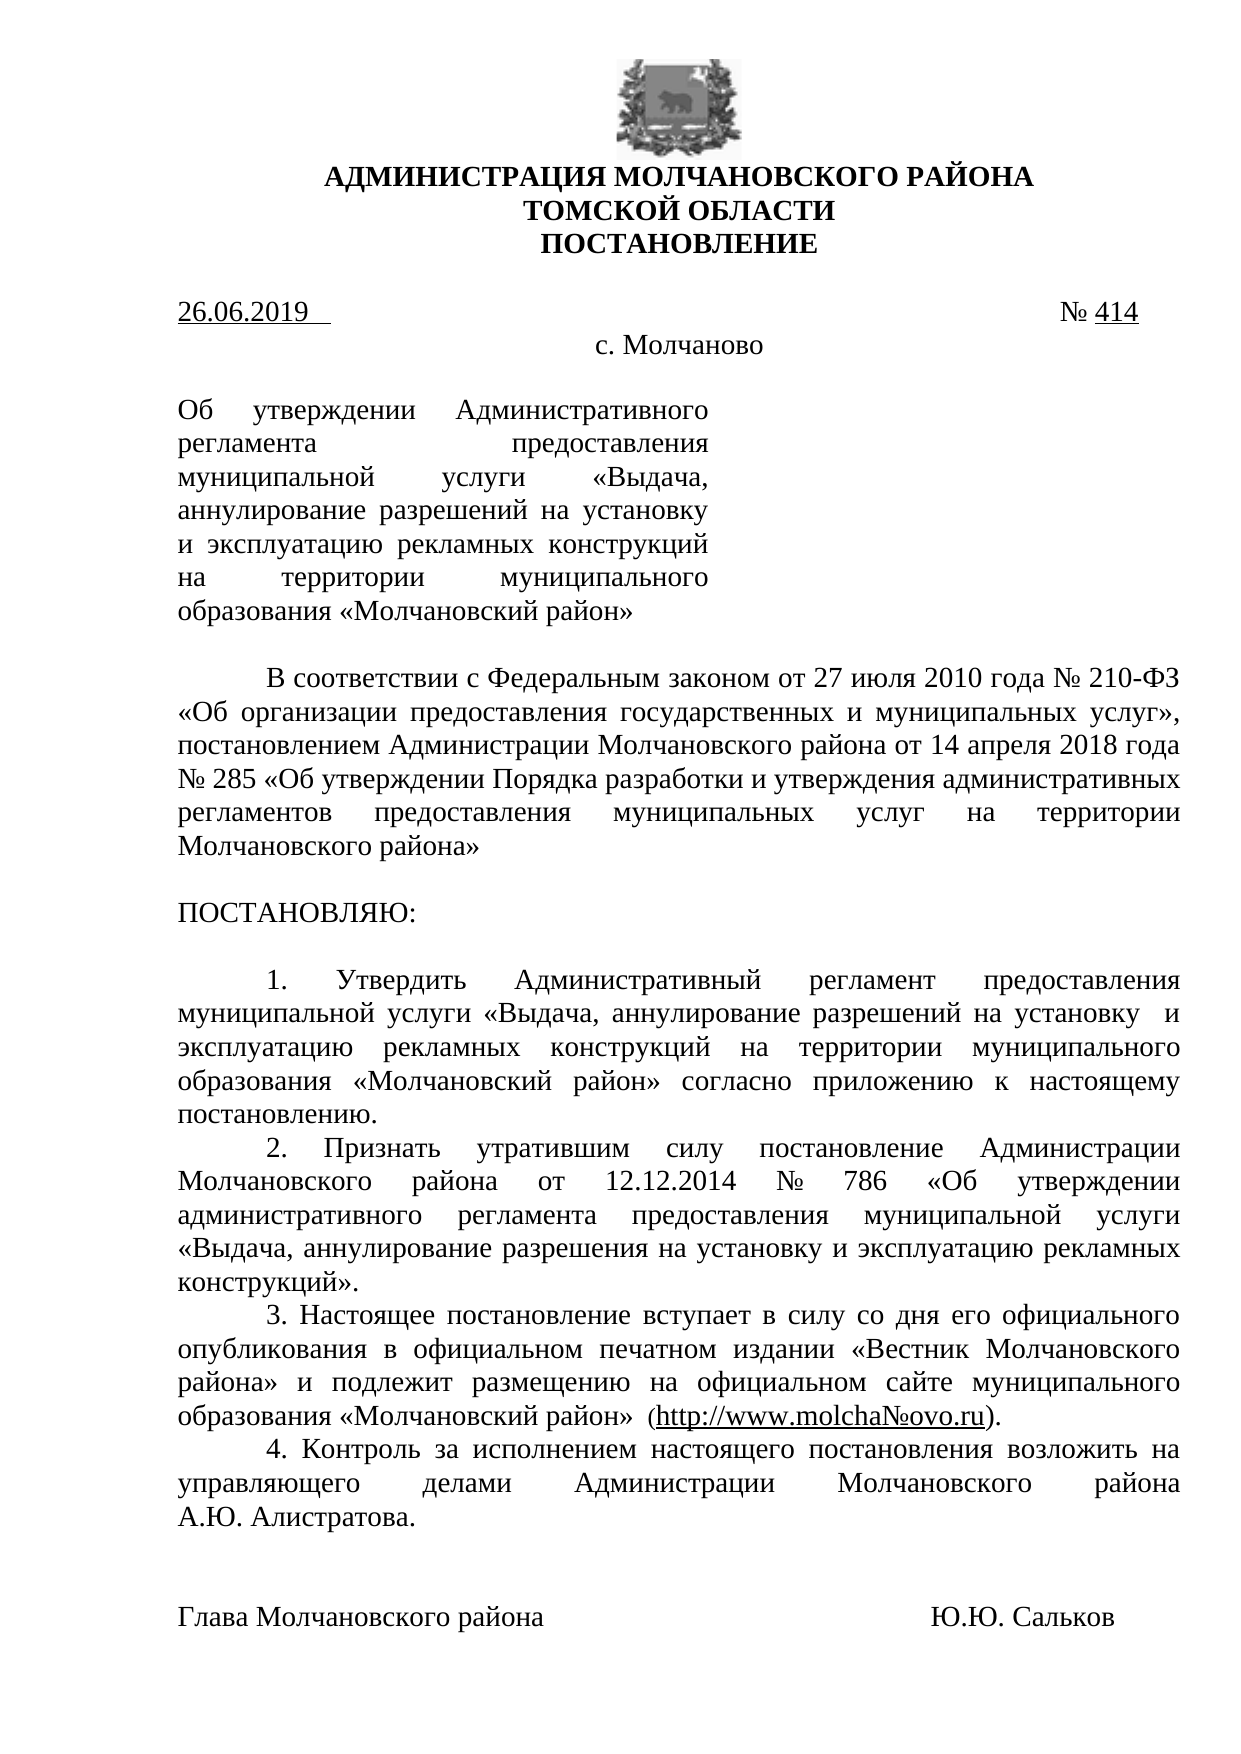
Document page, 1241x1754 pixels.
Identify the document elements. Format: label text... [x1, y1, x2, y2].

text ПОСТАНОВЛЯЮ: [177, 895, 1181, 928]
picture [616, 59, 742, 160]
text 26.06.2019 № 414 [177, 294, 1181, 327]
text В соответствии с Федеральным законом от 27 июля 2010 года № 210-ФЗ «Об организации предоставления государственных и муниципальных услуг», постановлением Администрации Молчановского района от 14 апреля 2018 года № 285 «Об утверждении Порядка разработки и утверждения административных регламентов предоставления муниципальных услуг на территории Молчановского района» [177, 660, 1181, 861]
text 2. Признать утратившим силу постановление Администрации Молчановского района от 12.12.2014 № 786 «Об утверждении административного регламента предоставления муниципальной услуги «Выдача, аннулирование разрешения на установку и эксплуатацию рекламных конструкций». [177, 1130, 1181, 1297]
text с. Молчаново [177, 327, 1181, 361]
text Постановление [177, 227, 1181, 260]
text 1. Утвердить Административный регламент предоставления муниципальной услуги «Выдача, аннулирование разрешений на установку и эксплуатацию рекламных конструкций на территории муниципального образования «Молчановский район» согласно приложению к настоящему постановлению. [177, 962, 1181, 1130]
text 4. Контроль за исполнением настоящего постановления возложить на управляющего делами Администрации Молчановского района А.Ю. Алистратова. [177, 1432, 1181, 1532]
text Томской области [177, 193, 1181, 227]
text 3. Настоящее постановление вступает в силу со дня его официального опубликования в официальном печатном издании «Вестник Молчановского района» и подлежит размещению на официальном сайте муниципального образования «Молчановский район» (http://www.molcha№ovo.ru). [177, 1297, 1181, 1432]
text Глава Молчановского района Ю.Ю. Сальков [177, 1599, 1181, 1633]
text Об утверждении Административного регламента предоставления муниципальной услуги «Выдача, аннулирование разрешений на установку и эксплуатацию рекламных конструкций на территории муниципального образования «Молчановский район» [177, 392, 709, 627]
text администрация молчановского РАЙОНА [177, 159, 1181, 193]
